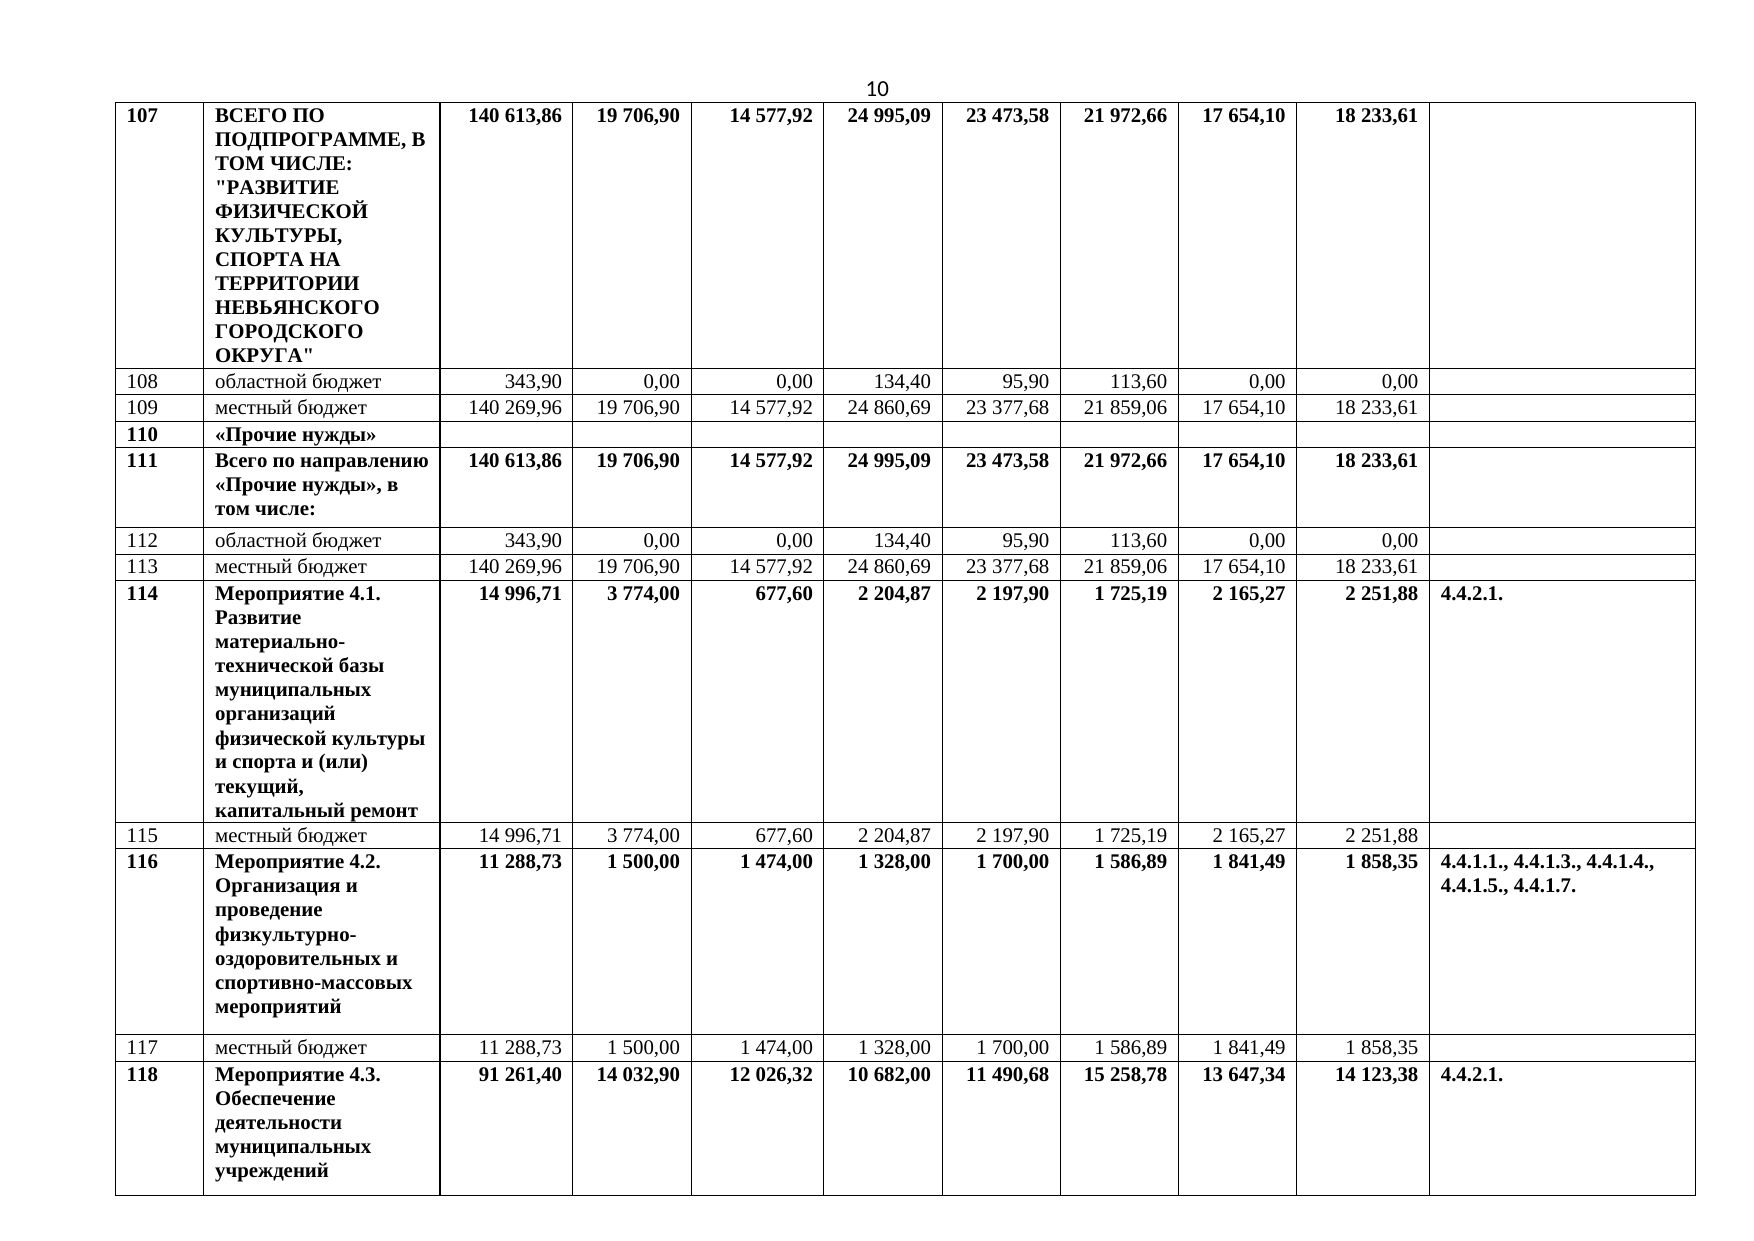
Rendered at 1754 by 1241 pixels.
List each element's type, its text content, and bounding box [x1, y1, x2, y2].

table_cell 13 647,34 [1179, 1062, 1296, 1195]
table_cell Всего по направлению «Прочие нужды», в том числе: [204, 448, 439, 527]
table_cell 11 288,73 [441, 849, 572, 1034]
table_cell 677,60 [692, 823, 823, 848]
table_cell областной бюджет [204, 528, 439, 553]
table_cell 24 860,69 [824, 555, 942, 580]
table_cell [1430, 103, 1695, 367]
table_cell 14 996,71 [441, 823, 572, 848]
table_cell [204, 1062, 439, 1195]
table_cell 95,90 [943, 369, 1060, 394]
table_cell [943, 422, 1060, 447]
table_cell 1 841,49 [1179, 1035, 1296, 1061]
table_cell 116 [116, 849, 203, 1034]
table_cell 113,60 [1061, 369, 1178, 394]
table_cell 4.4.2.1. [1430, 581, 1695, 822]
table_cell местный бюджет [204, 1035, 439, 1061]
table_cell 1 700,00 [943, 849, 1060, 1034]
table_cell местный бюджет [204, 823, 439, 848]
table_cell 4.4.2.1. [1430, 1062, 1695, 1195]
table_cell 23 473,58 [943, 448, 1060, 527]
table_cell Мероприятие 4.1. Развитие материально-технической базы муниципальных организаций физической культуры и спорта и (или) текущий, капитальный ремонт [204, 581, 439, 822]
table_cell 23 473,58 [943, 103, 1060, 367]
table_cell 1 586,89 [1061, 1035, 1178, 1061]
table_cell 0,00 [1297, 528, 1429, 553]
table_cell 1 725,19 [1061, 581, 1178, 822]
table_cell 11 288,73 [441, 1035, 572, 1061]
table_cell [1061, 422, 1178, 447]
table_cell 1 858,35 [1297, 849, 1429, 1034]
table_cell 343,90 [441, 528, 572, 553]
table_cell 107 [116, 103, 203, 367]
table_cell 140 269,96 [441, 395, 572, 421]
table_cell [1430, 555, 1695, 580]
table_cell [692, 422, 823, 447]
table_cell 117 [116, 1035, 203, 1061]
table_cell местный бюджет [204, 555, 439, 580]
table_cell 113,60 [1061, 528, 1178, 553]
table_cell 11 490,68 [943, 1062, 1060, 1195]
table_cell 113 [116, 555, 203, 580]
table_cell [1430, 823, 1695, 848]
table_cell 110 [116, 422, 203, 447]
table_cell 17 654,10 [1179, 103, 1296, 367]
table_cell 18 233,61 [1297, 555, 1429, 580]
table_cell 1 500,00 [573, 1035, 691, 1061]
table_cell 14 123,38 [1297, 1062, 1429, 1195]
table_cell 118 [116, 1062, 203, 1195]
table_cell [1179, 422, 1296, 447]
table_cell 12 026,32 [692, 1062, 823, 1195]
table_cell 1 841,49 [1179, 849, 1296, 1034]
table_cell [1430, 528, 1695, 553]
table_cell 17 654,10 [1179, 395, 1296, 421]
table_cell 14 577,92 [692, 555, 823, 580]
table_cell 677,60 [692, 581, 823, 822]
table_cell ВСЕГО ПО ПОДПРОГРАММЕ, В ТОМ ЧИСЛЕ: "РАЗВИТИЕ ФИЗИЧЕСКОЙ КУЛЬТУРЫ, СПОРТА НА ТЕРРИТОРИИ НЕВЬЯНСКОГО ГОРОДСКОГО ОКРУГА" [204, 103, 439, 367]
table_cell 2 197,90 [943, 581, 1060, 822]
table_cell 4.4.1.1., 4.4.1.3., 4.4.1.4., 4.4.1.5., 4.4.1.7. [1430, 849, 1695, 1034]
table_cell 21 859,06 [1061, 395, 1178, 421]
table_cell 21 972,66 [1061, 103, 1178, 367]
table_cell 2 165,27 [1179, 823, 1296, 848]
table_cell 1 328,00 [824, 1035, 942, 1061]
table_cell 1 500,00 [573, 849, 691, 1034]
table_cell [1430, 1035, 1695, 1061]
table_cell 0,00 [573, 369, 691, 394]
table_cell местный бюджет [204, 395, 439, 421]
table_cell Мероприятие 4.2. Организация и проведение физкультурно-оздоровительных и спортивно-массовых мероприятий [204, 849, 439, 1034]
table_cell [441, 422, 572, 447]
table_cell 17 654,10 [1179, 555, 1296, 580]
table_cell 24 995,09 [824, 103, 942, 367]
table_cell 1 474,00 [692, 1035, 823, 1061]
table_cell 343,90 [441, 369, 572, 394]
table_cell областной бюджет [204, 369, 439, 394]
table_cell [573, 422, 691, 447]
table_cell 111 [116, 448, 203, 527]
table_cell 0,00 [573, 528, 691, 553]
table_cell 0,00 [692, 369, 823, 394]
table_cell 2 251,88 [1297, 581, 1429, 822]
table_cell 140 269,96 [441, 555, 572, 580]
table_cell [1297, 422, 1429, 447]
table_cell 1 725,19 [1061, 823, 1178, 848]
table_cell 114 [116, 581, 203, 822]
table_cell 19 706,90 [573, 103, 691, 367]
table_cell 18 233,61 [1297, 103, 1429, 367]
table_cell 140 613,86 [441, 103, 572, 367]
table_cell [1430, 448, 1695, 527]
table_cell [1430, 395, 1695, 421]
table_cell [1430, 422, 1695, 447]
table_cell 14 032,90 [573, 1062, 691, 1195]
table_cell [1430, 369, 1695, 394]
table_cell 0,00 [1179, 369, 1296, 394]
table_cell 2 197,90 [943, 823, 1060, 848]
table_cell 14 577,92 [692, 395, 823, 421]
table_cell 109 [116, 395, 203, 421]
table_cell 112 [116, 528, 203, 553]
table_cell 19 706,90 [573, 448, 691, 527]
table_cell 23 377,68 [943, 395, 1060, 421]
table_cell 24 995,09 [824, 448, 942, 527]
table_cell 1 474,00 [692, 849, 823, 1034]
table_cell 18 233,61 [1297, 448, 1429, 527]
table_cell 15 258,78 [1061, 1062, 1178, 1195]
table_cell 3 774,00 [573, 581, 691, 822]
table_cell 24 860,69 [824, 395, 942, 421]
table_cell 14 577,92 [692, 448, 823, 527]
table_cell 19 706,90 [573, 395, 691, 421]
table_cell 2 204,87 [824, 581, 942, 822]
table_cell 0,00 [1297, 369, 1429, 394]
table_cell 108 [116, 369, 203, 394]
table_cell 19 706,90 [573, 555, 691, 580]
table_cell «Прочие нужды» [204, 422, 439, 447]
table_cell 1 586,89 [1061, 849, 1178, 1034]
table_cell 134,40 [824, 369, 942, 394]
table_cell 2 204,87 [824, 823, 942, 848]
table_cell 3 774,00 [573, 823, 691, 848]
table_cell 1 700,00 [943, 1035, 1060, 1061]
table_cell 17 654,10 [1179, 448, 1296, 527]
table_cell 0,00 [692, 528, 823, 553]
table_cell 14 577,92 [692, 103, 823, 367]
table_cell 21 972,66 [1061, 448, 1178, 527]
table_cell 140 613,86 [441, 448, 572, 527]
table_cell 10 682,00 [824, 1062, 942, 1195]
table_cell [824, 422, 942, 447]
table_cell 134,40 [824, 528, 942, 553]
table_cell 115 [116, 823, 203, 848]
table_cell 18 233,61 [1297, 395, 1429, 421]
table_cell 1 328,00 [824, 849, 942, 1034]
table_cell 14 996,71 [441, 581, 572, 822]
table_cell 0,00 [1179, 528, 1296, 553]
table_cell 23 377,68 [943, 555, 1060, 580]
table_cell 2 165,27 [1179, 581, 1296, 822]
table_cell 21 859,06 [1061, 555, 1178, 580]
table_cell 95,90 [943, 528, 1060, 553]
table_cell 1 858,35 [1297, 1035, 1429, 1061]
table_cell 91 261,40 [441, 1062, 572, 1195]
table_cell 2 251,88 [1297, 823, 1429, 848]
